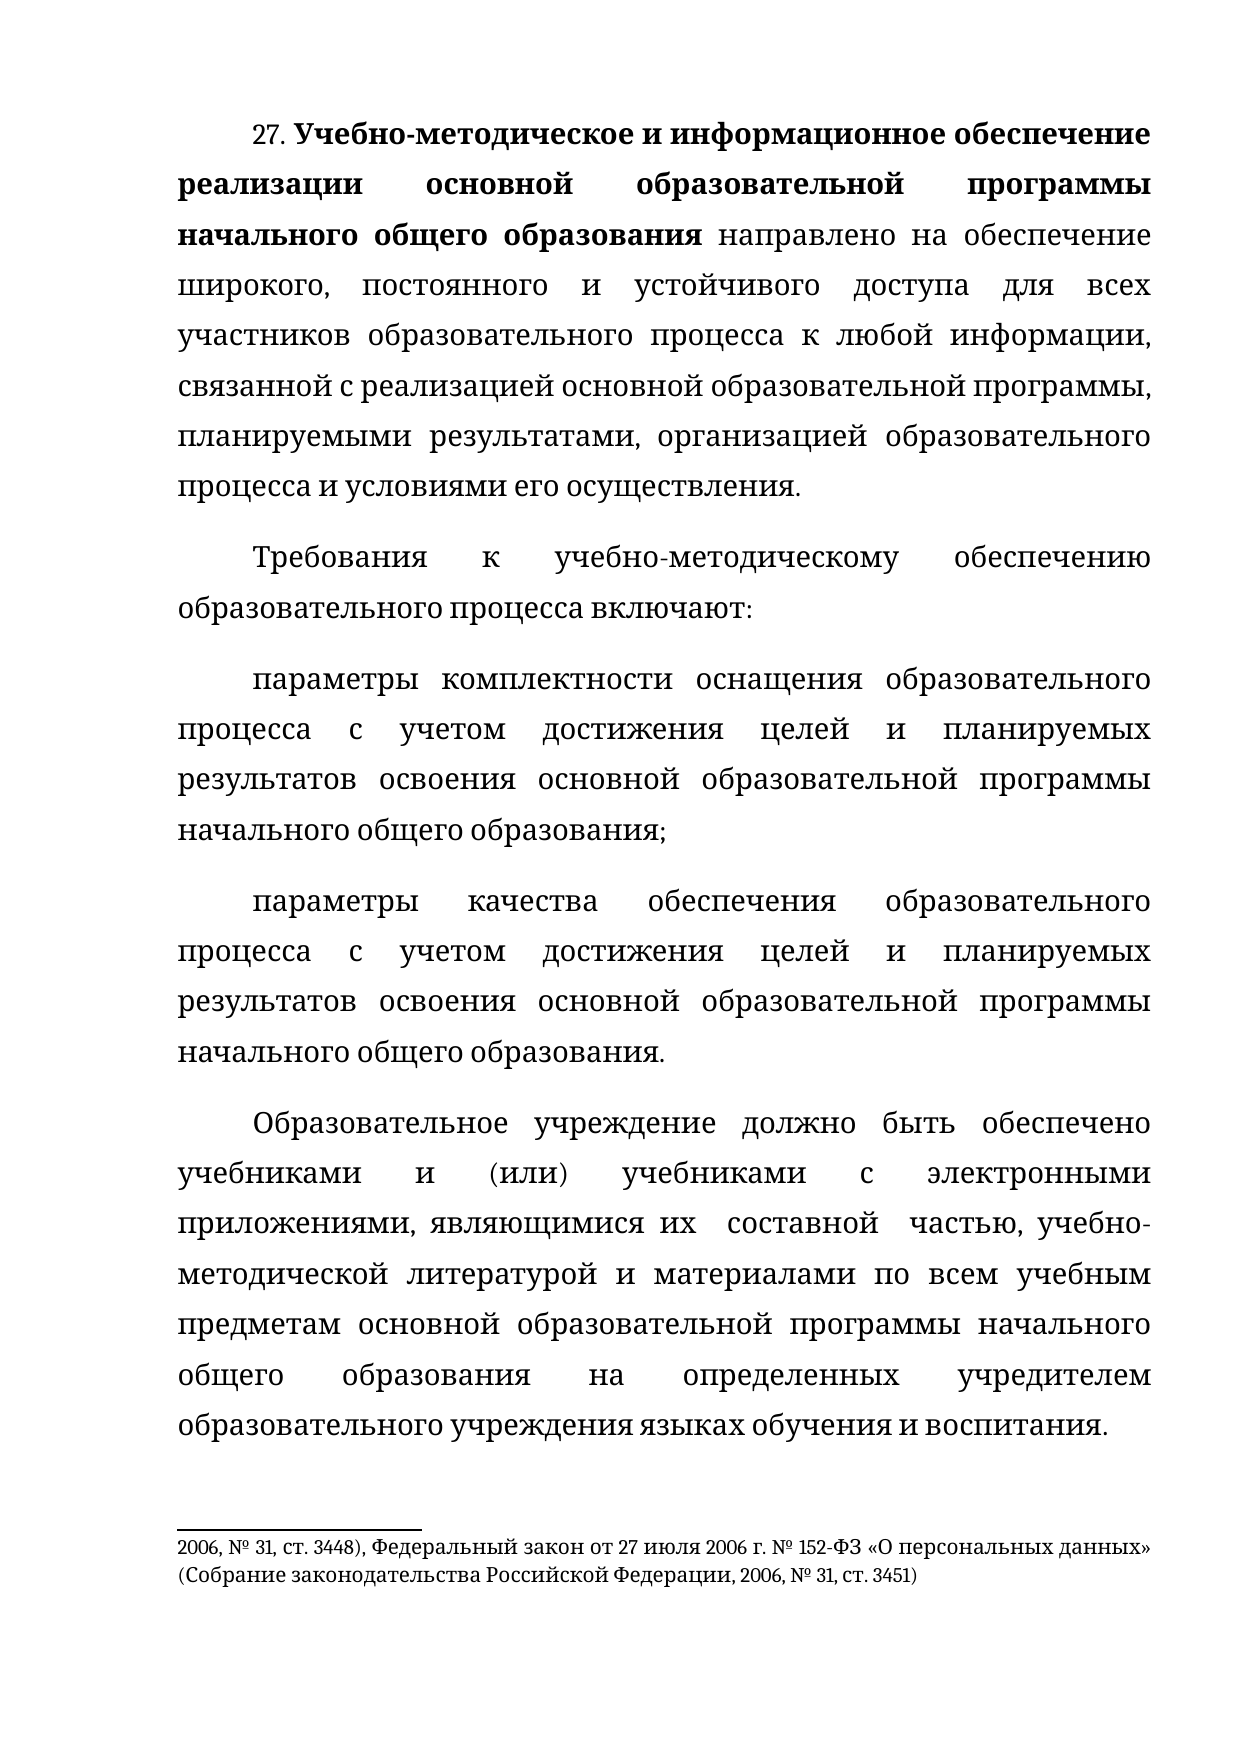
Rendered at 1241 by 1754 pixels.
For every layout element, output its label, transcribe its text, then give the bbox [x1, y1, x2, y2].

text Требования к учебно-методическому обеспечению образовательного процесса включают: [177, 541, 1152, 625]
text параметры качества обеспечения образовательного процесса с учетом достижения целей и планируемых результатов освоения основной образовательной программы начального общего образования. [177, 885, 1152, 1069]
text Образовательное учреждение должно быть обеспечено учебниками и (или) учебниками с электронными приложениями, являющимися их составной частью, учебно-методической литературой и материалами по всем учебным предметам основной образовательной программы начального общего образования на определенных учредителем образовательного учреждения языках обучения и воспитания. [177, 1107, 1152, 1442]
text 27. Учебно-методическое и информационное обеспечение реализации основной образовательной программы начального общего образования направлено на обеспечение широкого, постоянного и устойчивого доступа для всех участников образовательного процесса к любой информации, связанной с реализацией основной образовательной программы, планируемыми результатами, организацией образовательного процесса и условиями его осуществления. [177, 118, 1152, 504]
text параметры комплектности оснащения образовательного процесса с учетом достижения целей и планируемых результатов освоения основной образовательной программы начального общего образования; [177, 663, 1152, 847]
